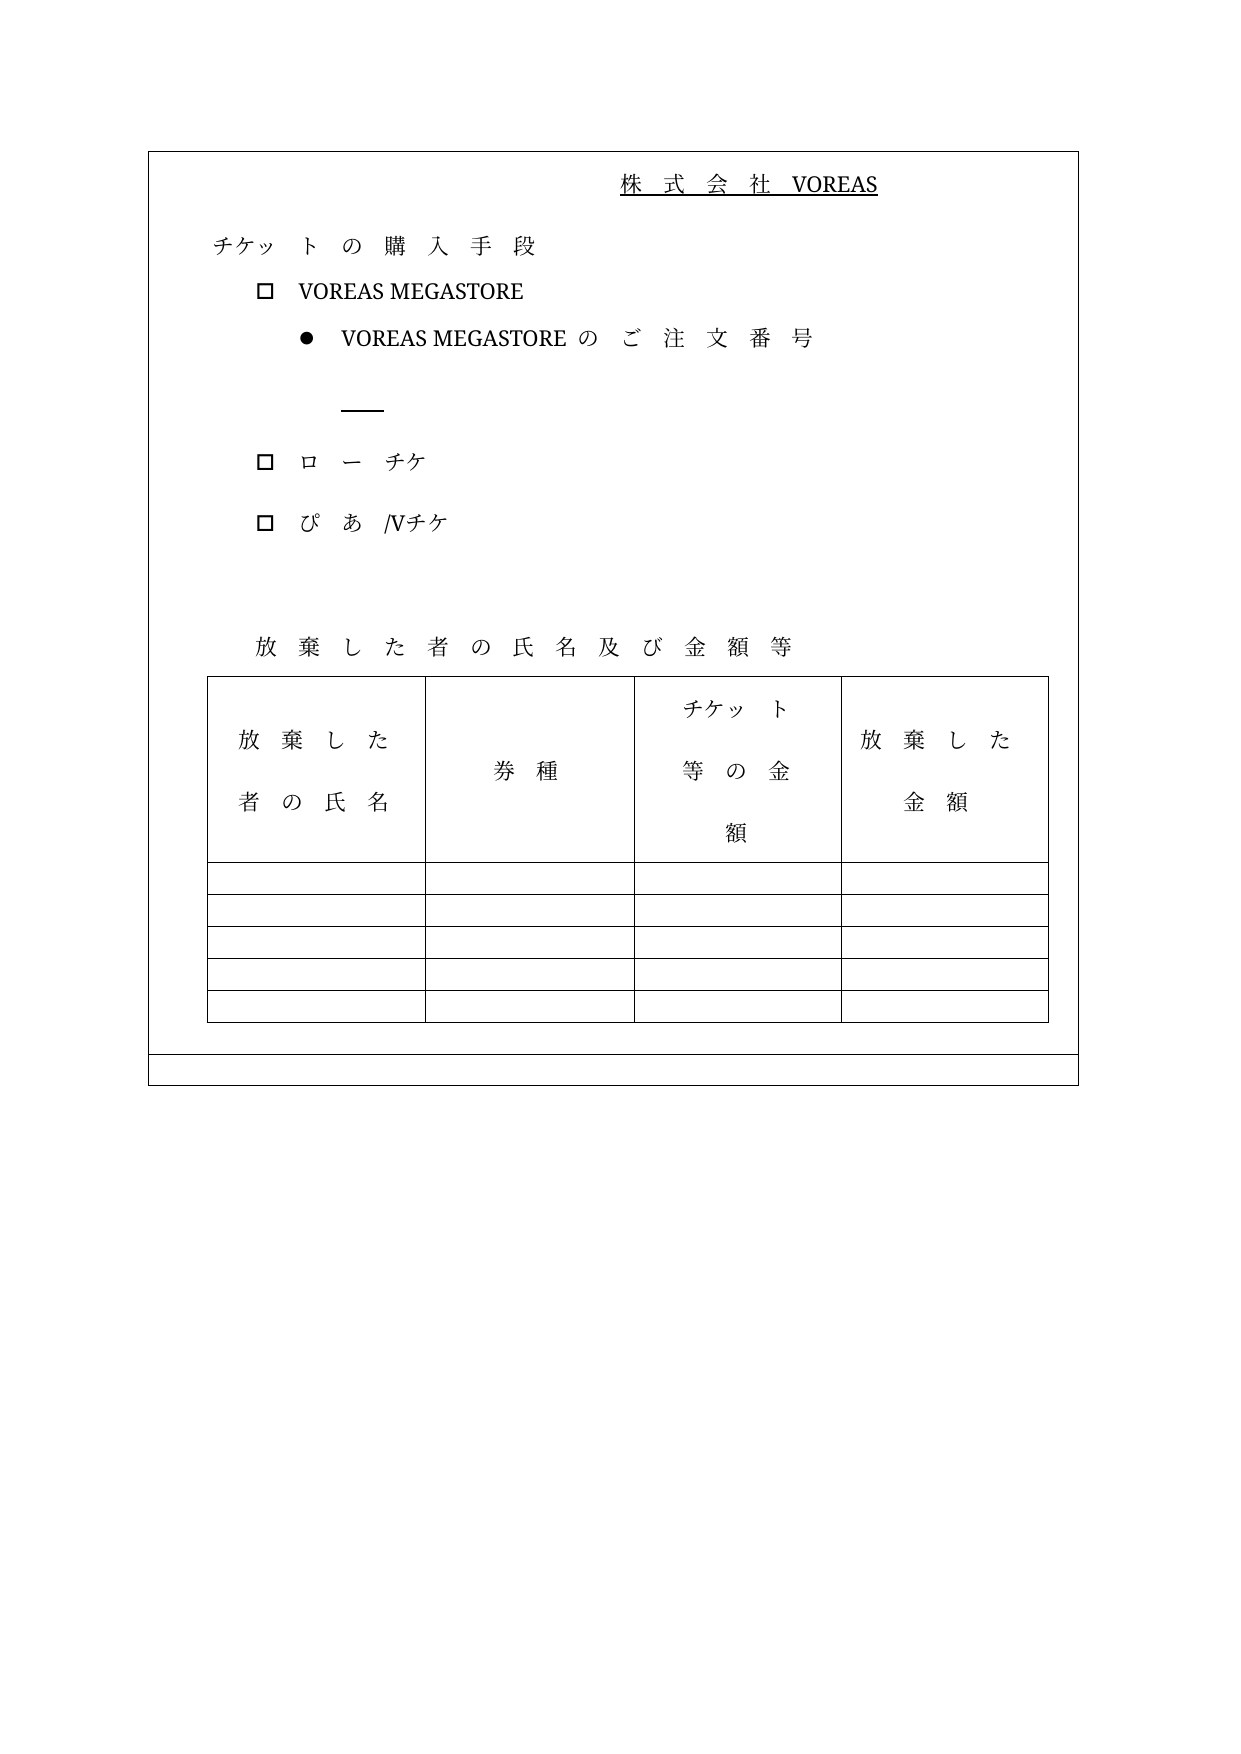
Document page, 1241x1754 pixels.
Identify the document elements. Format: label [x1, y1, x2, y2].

table_header [149, 152, 1078, 1053]
table_cell [149, 1055, 1078, 1085]
